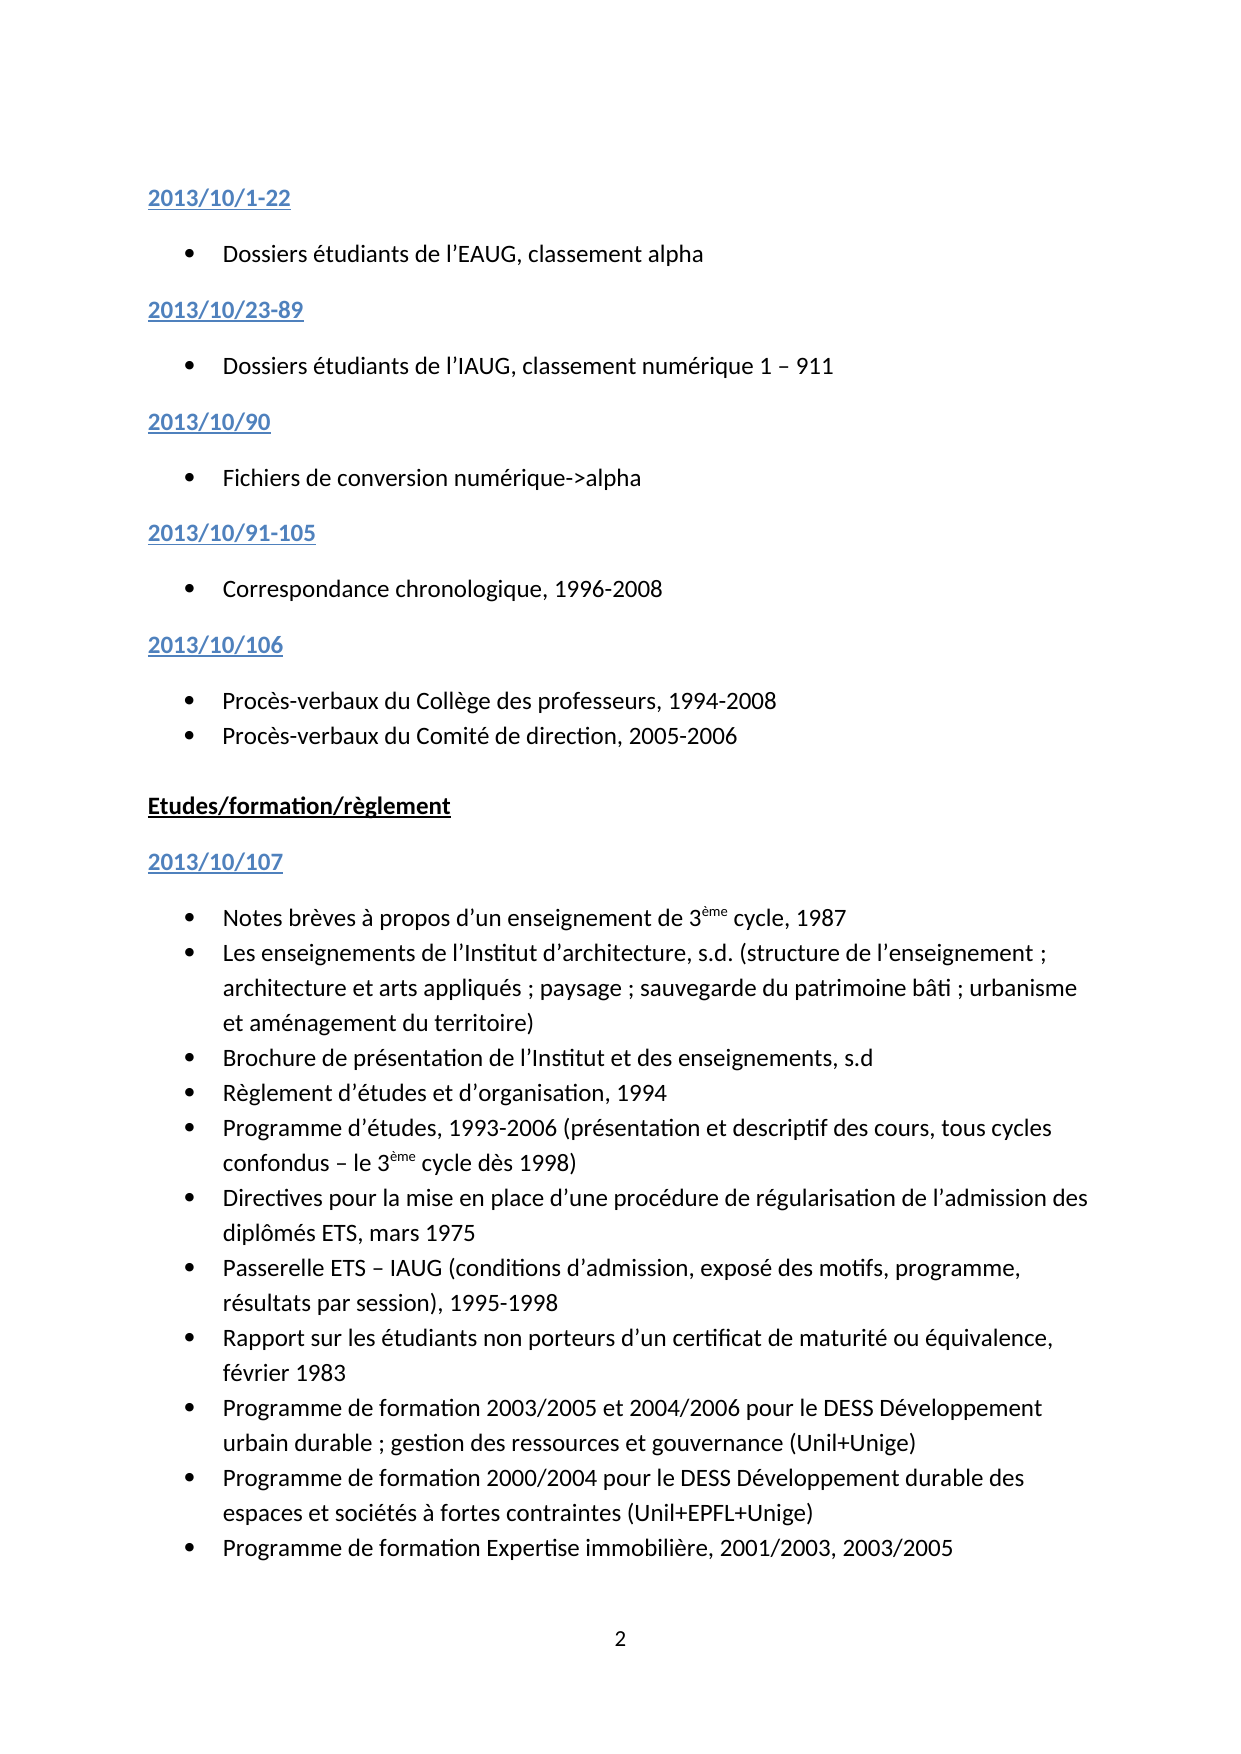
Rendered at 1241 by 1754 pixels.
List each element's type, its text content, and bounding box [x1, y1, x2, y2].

list Fichiers de conversion numérique->alpha [185, 462, 1093, 492]
list Brochure de présentation de l’Institut et des enseignements, s.d [185, 1042, 1093, 1072]
list Dossiers étudiants de l’EAUG, classement alpha [185, 238, 1093, 269]
text 2013/10/91-105 [148, 518, 1093, 548]
list Directives pour la mise en place d’une procédure de régularisation de l’admission des diplômés ETS, mars 1975 [185, 1182, 1093, 1247]
list Correspondance chronologique, 1996-2008 [185, 573, 1093, 604]
text 2013/10/1-22 [148, 183, 1093, 213]
list Procès-verbaux du Collège des professeurs, 1994-2008 [185, 685, 1093, 716]
list Programme d’études, 1993-2006 (présentation et descriptif des cours, tous cycles confondus – le 3ème cycle dès 1998) [185, 1112, 1093, 1177]
text 2013/10/90 [148, 406, 1093, 436]
text 2013/10/106 [148, 629, 1093, 660]
list Programme de formation 2003/2005 et 2004/2006 pour le DESS Développement urbain durable ; gestion des ressources et gouvernance (Unil+Unige) [185, 1392, 1093, 1457]
list Notes brèves à propos d’un enseignement de 3ème cycle, 1987 [185, 902, 1093, 932]
list Programme de formation 2000/2004 pour le DESS Développement durable des espaces et sociétés à fortes contraintes (Unil+EPFL+Unige) [185, 1462, 1093, 1527]
list Les enseignements de l’Institut d’architecture, s.d. (structure de l’enseignement ; architecture et arts appliqués ; paysage ; sauvegarde du patrimoine bâti ; urbanisme et aménagement du territoire) [185, 937, 1093, 1037]
list Règlement d’études et d’organisation, 1994 [185, 1077, 1093, 1107]
text Etudes/formation/règlement [148, 790, 1093, 821]
list Rapport sur les étudiants non porteurs d’un certificat de maturité ou équivalence, février 1983 [185, 1322, 1093, 1387]
list Dossiers étudiants de l’IAUG, classement numérique 1 – 911 [185, 350, 1093, 381]
list Procès-verbaux du Comité de direction, 2005-2006 [185, 720, 1093, 751]
list Passerelle ETS – IAUG (conditions d’admission, exposé des motifs, programme, résultats par session), 1995-1998 [185, 1252, 1093, 1317]
text 2013/10/107 [148, 846, 1093, 876]
list Programme de formation Expertise immobilière, 2001/2003, 2003/2005 [185, 1532, 1093, 1562]
text 2013/10/23-89 [148, 294, 1093, 325]
